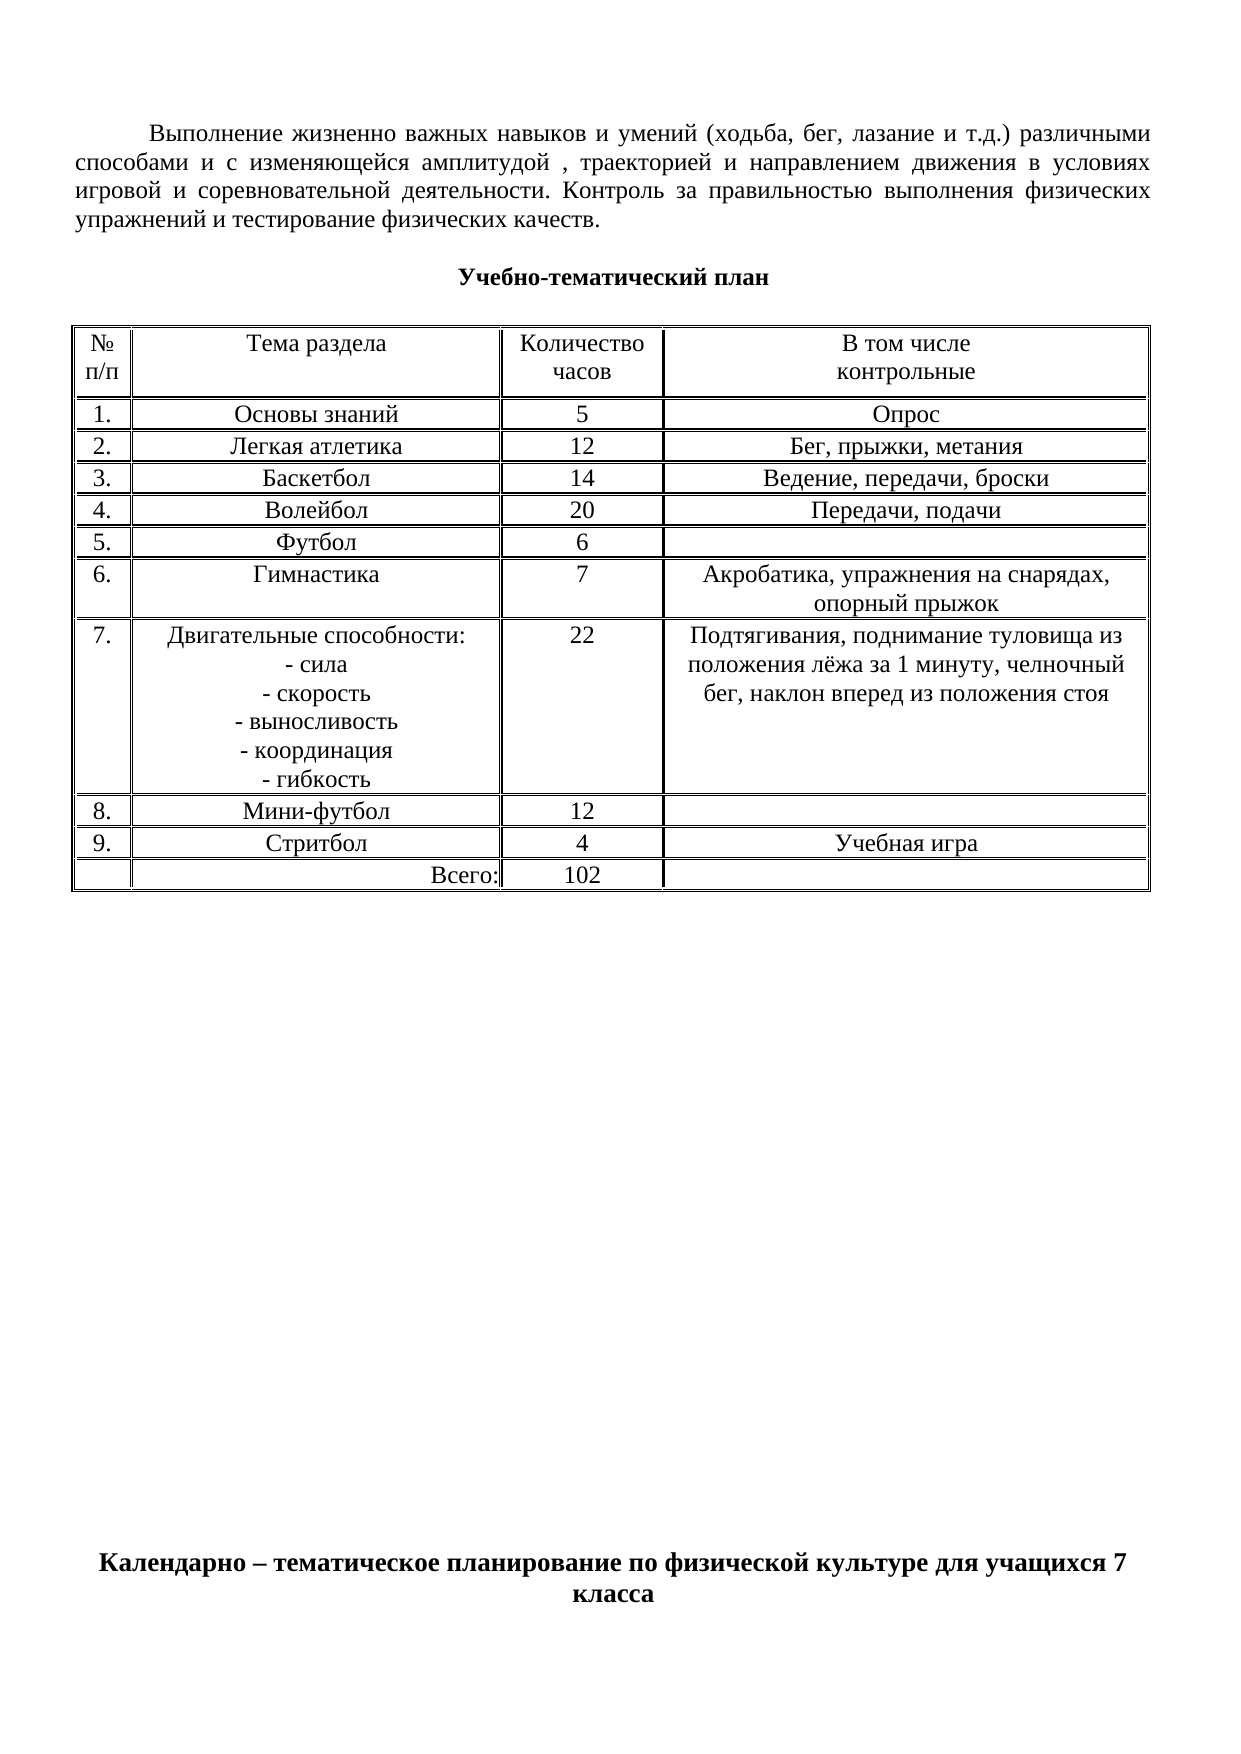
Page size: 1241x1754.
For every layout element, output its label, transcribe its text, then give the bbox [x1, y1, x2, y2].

table_header В том числе контрольные [663, 328, 1148, 396]
table_cell Ведение, передачи, броски [665, 460, 1148, 492]
table_cell 4 [503, 828, 662, 857]
table_cell Подтягивания, поднимание туловища из положения лёжа за 1 минуту, челночный бег, наклон вперед из положения стоя [663, 617, 1149, 793]
table_cell Стритбол [133, 828, 499, 857]
table_cell 102 [501, 860, 663, 888]
table_cell 20 [503, 496, 662, 524]
text Календарно – тематическое планирование по физической культуре для учащихся 7 класса [75, 1546, 1152, 1608]
table_cell Футбол [133, 528, 499, 556]
table_cell 14 [503, 464, 662, 492]
table_cell [665, 524, 1148, 556]
table_cell 7. [73, 617, 132, 793]
table_cell Учебная игра [665, 825, 1148, 857]
table_cell Основы знаний [133, 400, 499, 428]
table_header Тема раздела [132, 326, 501, 396]
table_cell Легкая атлетика [133, 432, 499, 460]
table_cell Опрос [665, 396, 1148, 428]
table_cell 6. [75, 556, 130, 617]
table_header Количество часов [501, 326, 663, 396]
table_header № п/п [75, 328, 132, 396]
table_cell 5 [503, 400, 662, 428]
table_cell 8. [73, 793, 132, 824]
table_cell Бег, прыжки, метания [665, 428, 1148, 460]
table_cell [663, 793, 1149, 824]
table_cell Двигательные способности: - сила - скорость - выносливость - координация - гибкость [133, 620, 499, 793]
table_cell 1. [75, 396, 130, 428]
text Выполнение жизненно важных навыков и умений (ходьба, бег, лазание и т.д.) различными способами и с изменяющейся амплитудой , траекторией и направлением движения в условиях игровой и соревновательной деятельности. Контроль за правильностью выполнения физических упражнений и тестирование физических качеств. [75, 118, 1152, 233]
text Учебно-тематический план [75, 262, 1152, 291]
table_cell [663, 857, 1149, 888]
table_cell Баскетбол [133, 464, 499, 492]
table_cell Волейбол [133, 496, 499, 524]
table_cell Мини-футбол [133, 796, 499, 824]
table_cell 6 [503, 528, 662, 556]
table_cell 9. [75, 825, 130, 857]
table_cell 3. [75, 460, 130, 492]
table_cell 4. [75, 492, 130, 524]
table_cell 5. [75, 524, 130, 556]
table_cell Акробатика, упражнения на снарядах, опорный прыжок [665, 556, 1148, 617]
table_cell 22 [503, 620, 662, 793]
table_cell Гимнастика [133, 560, 499, 617]
table_cell 2. [75, 428, 130, 460]
table_cell Передачи, подачи [665, 492, 1148, 524]
table_cell [73, 857, 132, 888]
table_cell Всего: [132, 857, 501, 888]
table_cell 12 [503, 432, 662, 460]
table_cell 12 [503, 796, 662, 824]
table_cell 7 [503, 560, 662, 617]
